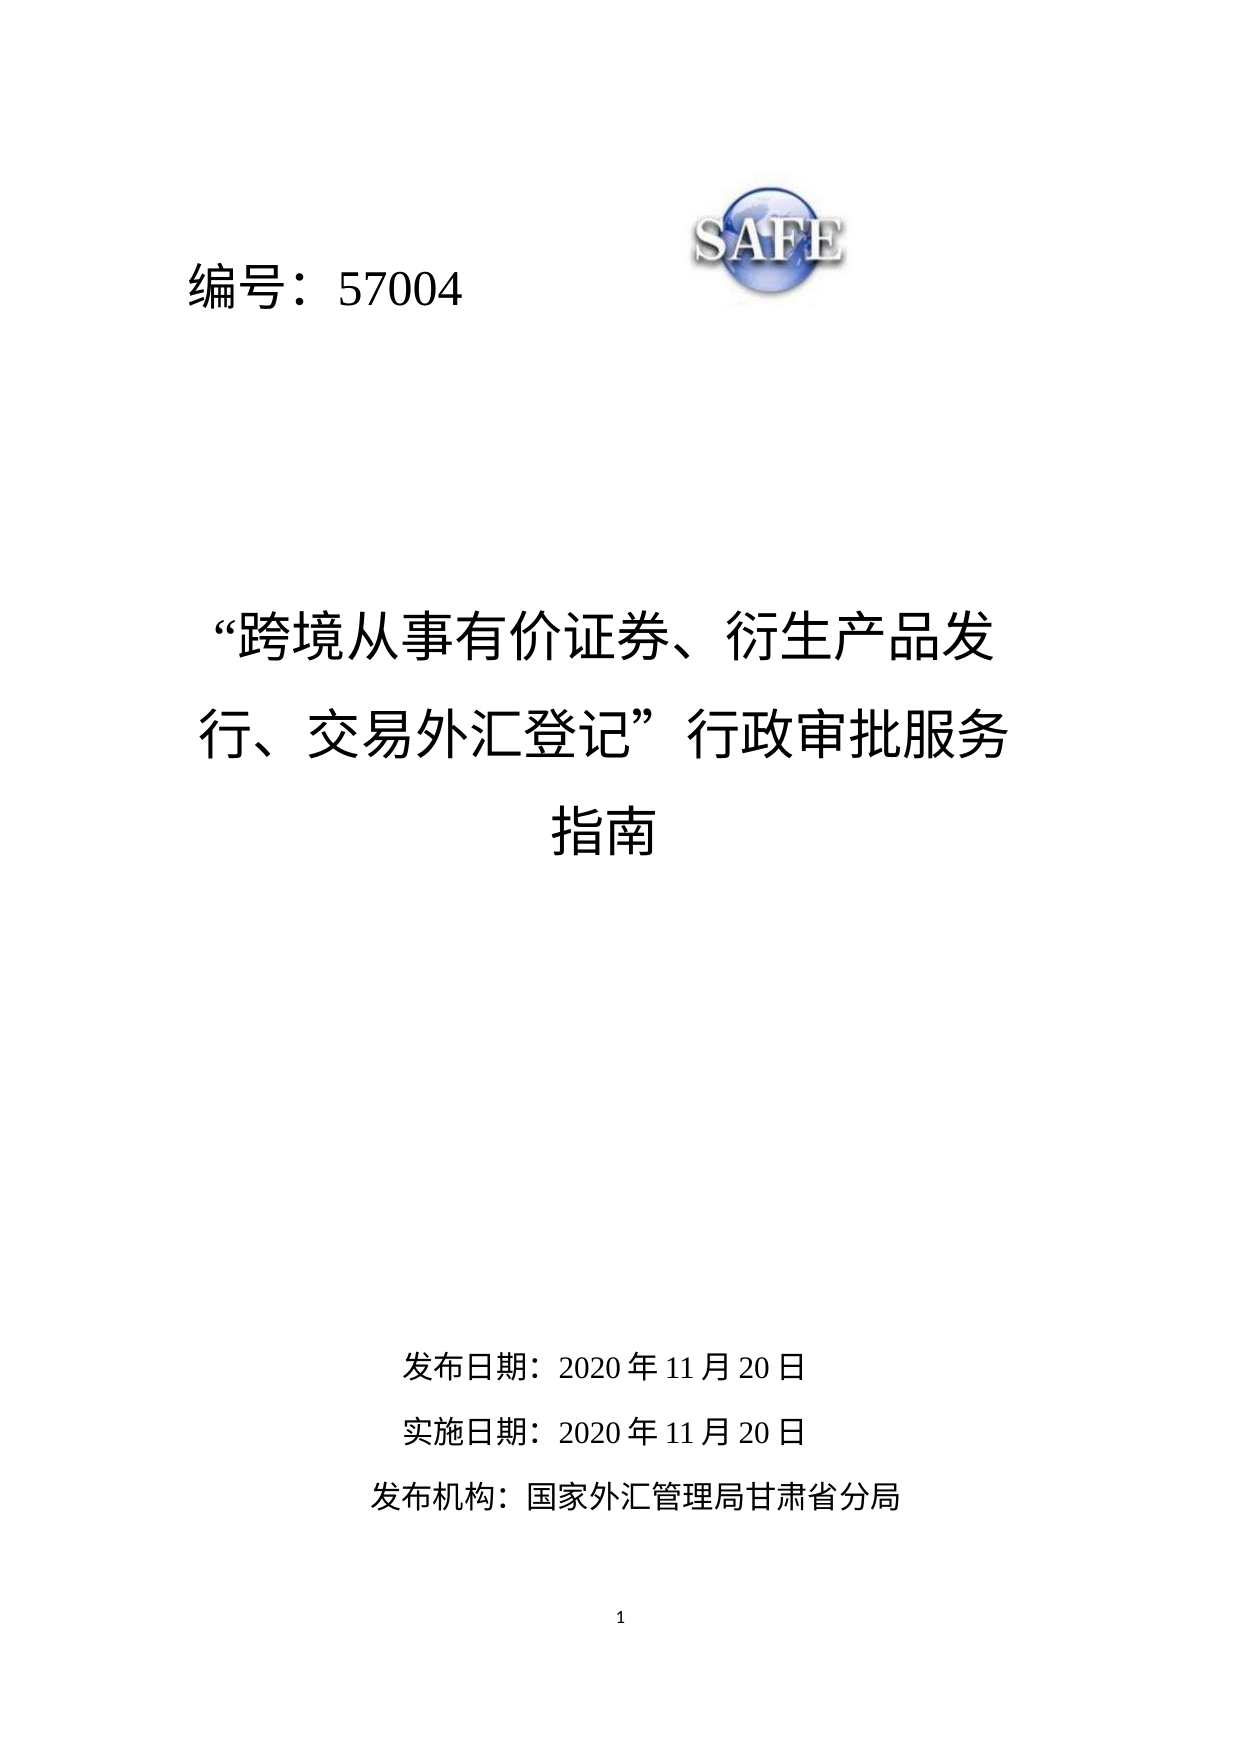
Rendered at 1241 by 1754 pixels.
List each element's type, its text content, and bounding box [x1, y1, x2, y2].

text 实施日期： [187, 1397, 1021, 1462]
text 编号：57004 [187, 162, 1053, 324]
picture [675, 161, 855, 306]
text 发布机构：国家外汇管理局甘肃省分局 [187, 1462, 1021, 1527]
text “跨境从事有价证券、衍生产品发行、交易外汇登记”行政审批服务指南 [187, 584, 1021, 877]
text 发布日期： [187, 1332, 1021, 1397]
